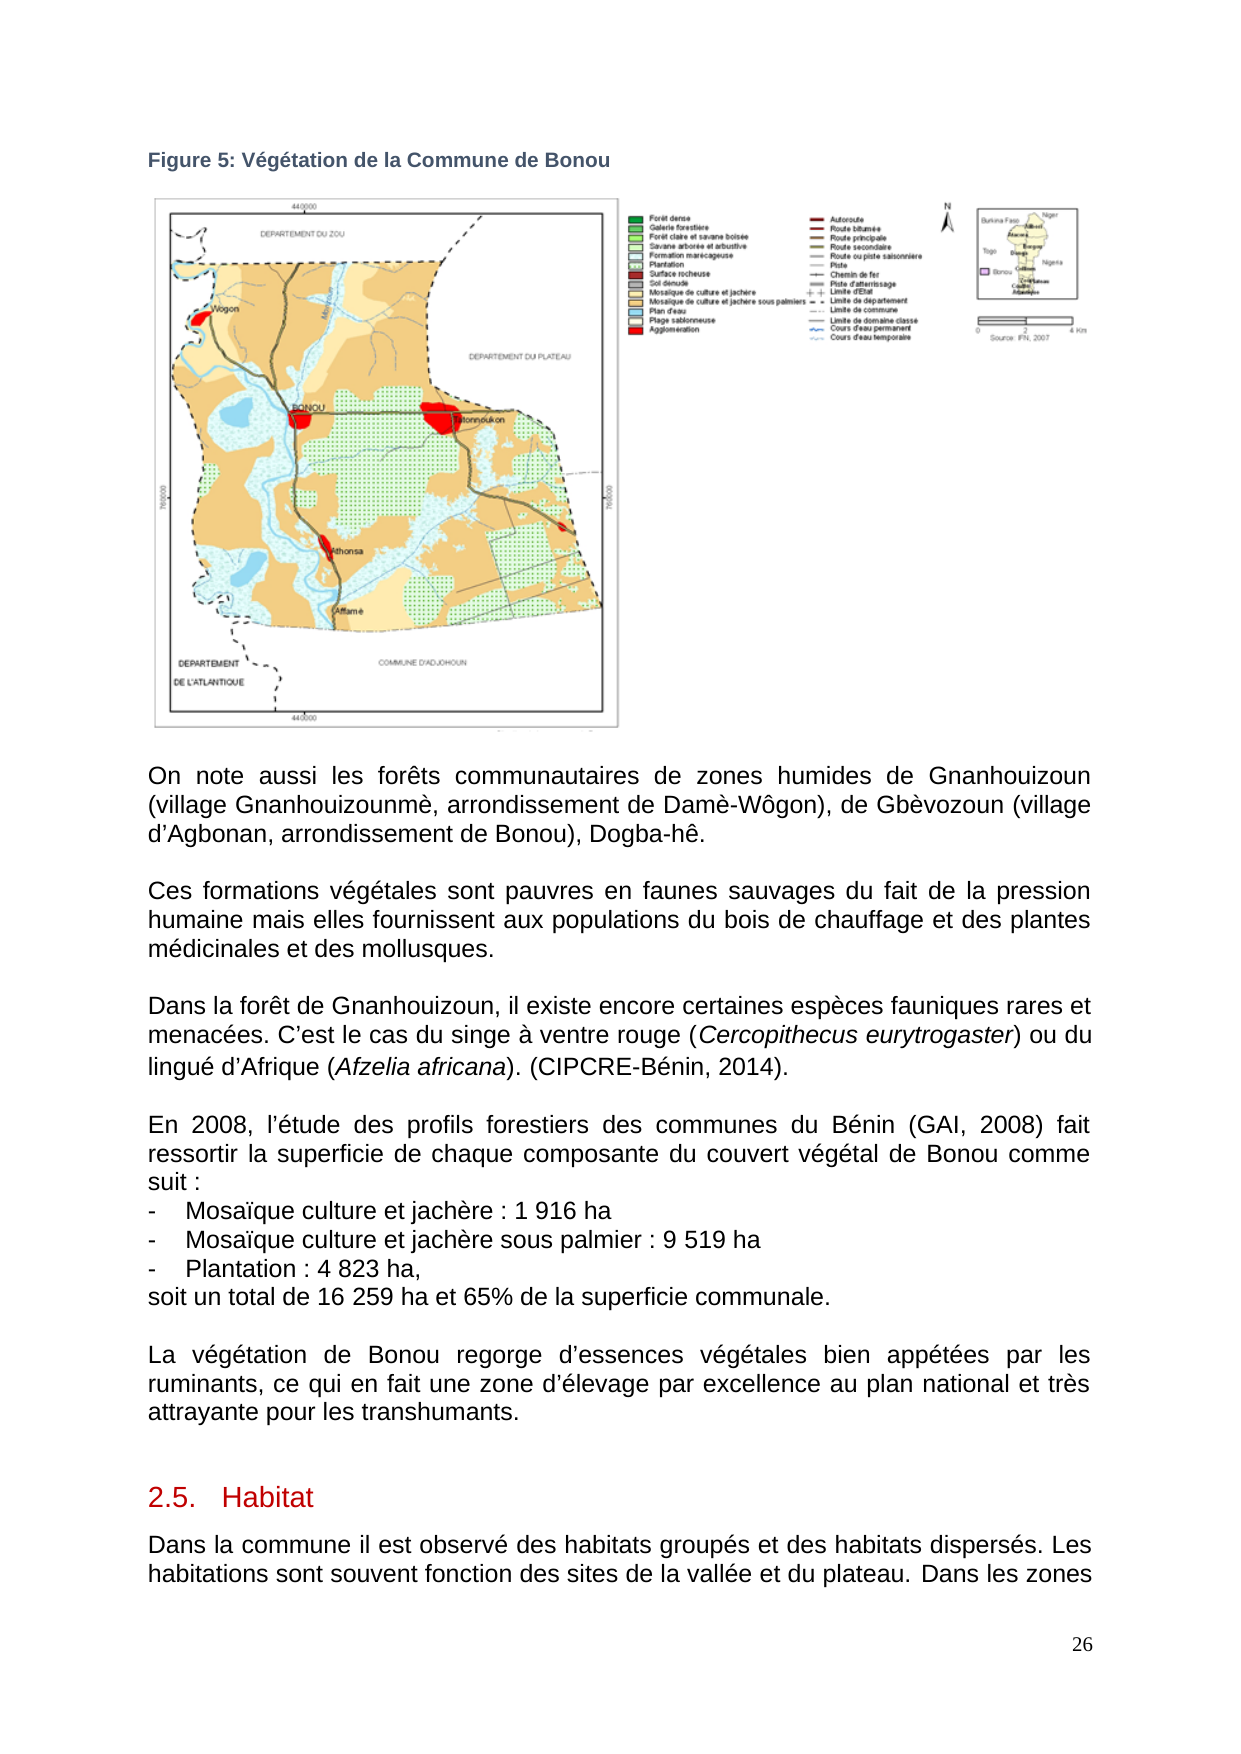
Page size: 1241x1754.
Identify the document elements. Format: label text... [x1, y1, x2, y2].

text En 2008, l’étude des profils forestiers des communes du Bénin (GAI, 2008) fait ressortir la superficie de chaque composante du couvert végétal de Bonou comme suit : [148, 1110, 1092, 1196]
text Figure 5: Végétation de la Commune de Bonou [148, 148, 1092, 172]
text La végétation de Bonou regorge d’essences végétales bien appétées par les ruminants, ce qui en fait une zone d’élevage par excellence au plan national et très attrayante pour les transhumants. [148, 1340, 1092, 1426]
text soit un total de 16 259 ha et 65% de la superficie communale. [148, 1282, 1092, 1311]
text Dans la forêt de Gnanhouizoun, il existe encore certaines espèces fauniques rares et menacées. C’est le cas du singe à ventre rouge (Cercopithecus eurytrogaster) ou du lingué d’Afrique (Afzelia africana). (CIPCRE-Bénin, 2014). [148, 991, 1092, 1081]
text On note aussi les forêts communautaires de zones humides de Gnanhouizoun (village Gnanhouizounmè, arrondissement de Damè-Wôgon), de Gbèvozoun (village d’Agbonan, arrondissement de Bonou), Dogba-hê. [148, 761, 1092, 847]
text Ces formations végétales sont pauvres en faunes sauvages du fait de la pression humaine mais elles fournissent aux populations du bois de chauffage et des plantes médicinales et des mollusques. [148, 876, 1092, 962]
list Mosaïque culture et jachère sous palmier : 9 519 ha [148, 1225, 1092, 1254]
list Habitat [148, 1480, 1092, 1513]
picture [147, 192, 1093, 733]
list Plantation : 4 823 ha, [148, 1254, 1092, 1282]
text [148, 1530, 1092, 1588]
list Mosaïque culture et jachère : 1 916 ha [148, 1196, 1092, 1225]
